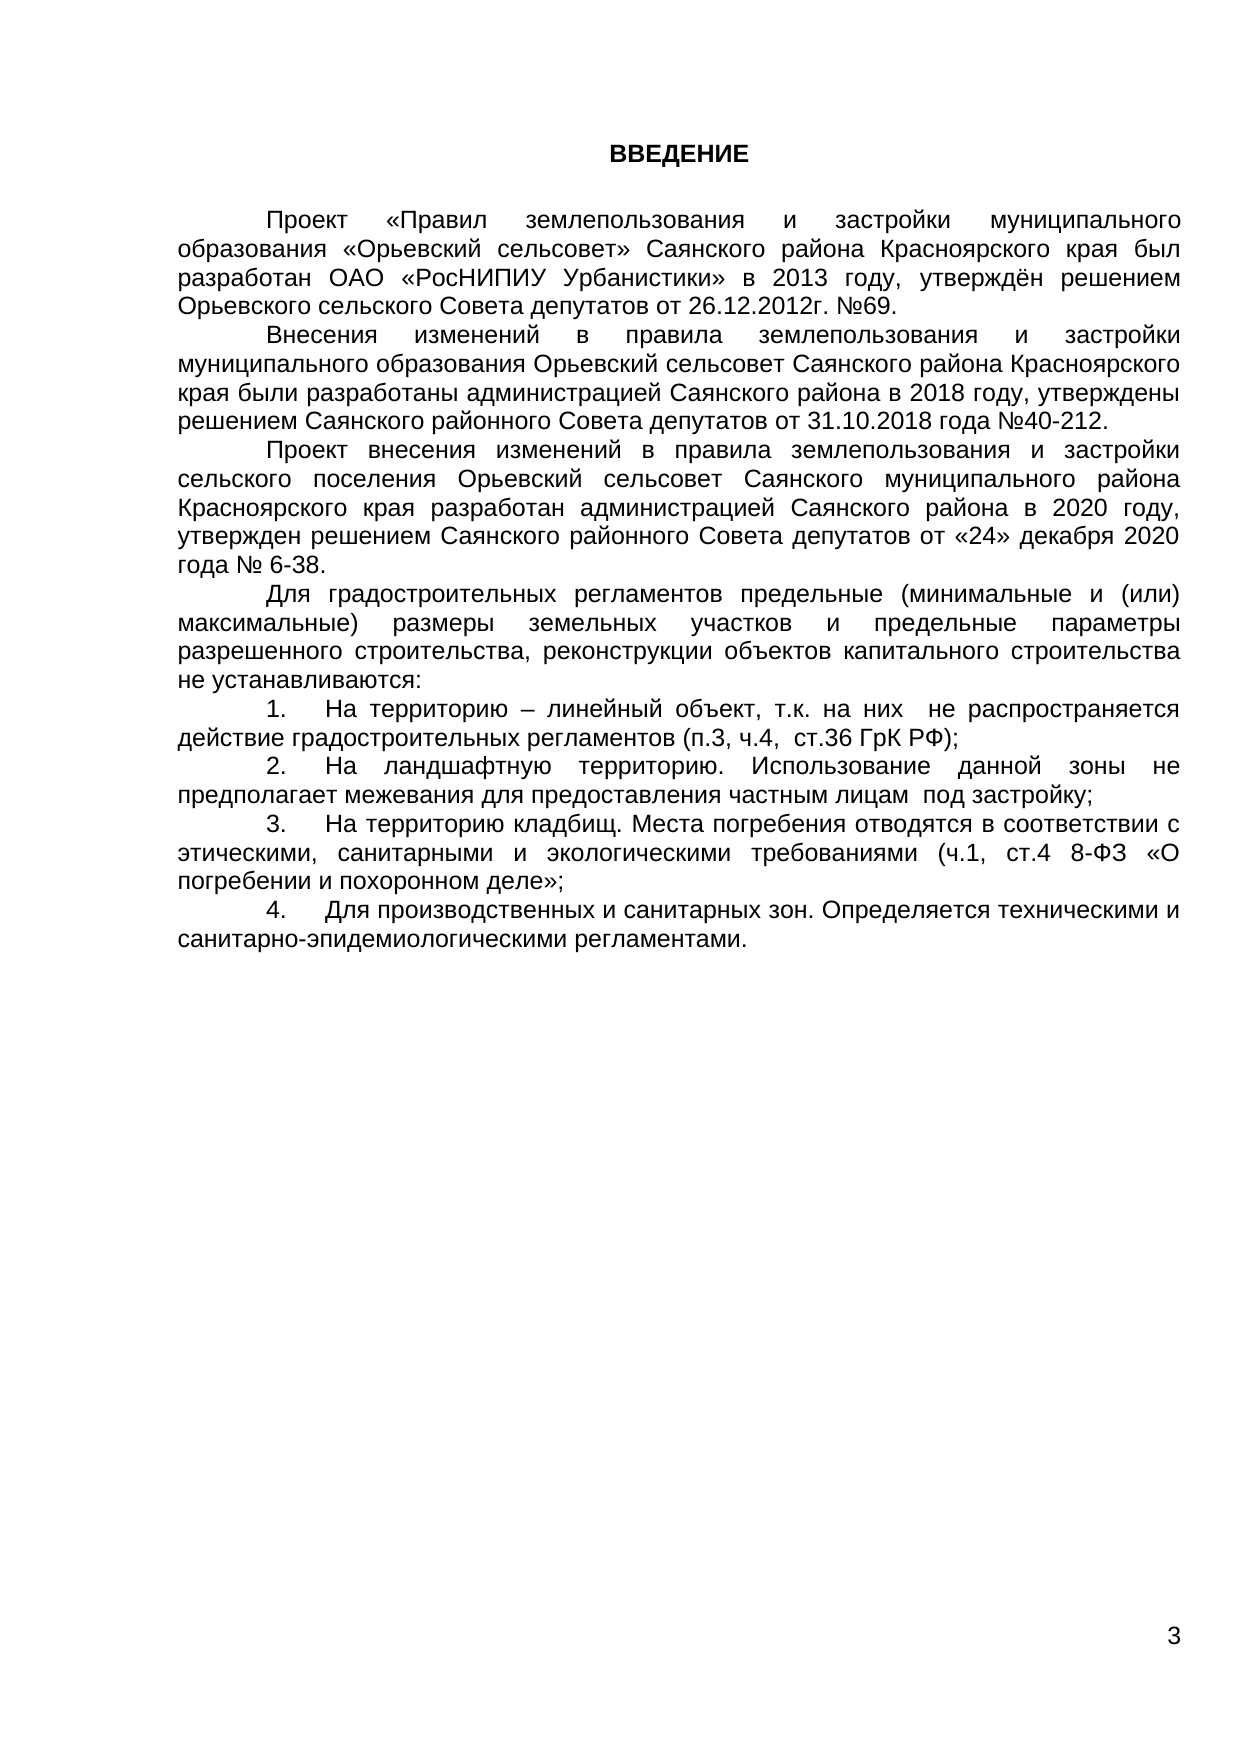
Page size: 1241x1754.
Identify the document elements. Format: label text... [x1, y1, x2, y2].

text Проект «Правил землепользования и застройки муниципального образования «Орьевский сельсовет» Саянского района Красноярского края был разработан ОАО «РосНИПИУ Урбанистики» в 2013 году, утверждён решением Орьевского сельского Совета депутатов от 26.12.2012г. №69. [177, 205, 1181, 320]
list На территорию кладбищ. Места погребения отводятся в соответствии с этическими, санитарными и экологическими требованиями (ч.1, ст.4 8-ФЗ «О погребении и похоронном деле»; [177, 809, 1181, 895]
text Проект внесения изменений в правила землепользования и застройки сельского поселения Орьевский сельсовет Саянского муниципального района Красноярского края разработан администрацией Саянского района в 2020 году, утвержден решением Саянского районного Совета депутатов от «24» декабря 2020 года № 6-38. [177, 435, 1181, 579]
subtitle ВВЕДЕНИЕ [177, 139, 1181, 167]
list На ландшафтную территорию. Использование данной зоны не предполагает межевания для предоставления частным лицам под застройку; [177, 751, 1181, 809]
text Внесения изменений в правила землепользования и застройки муниципального образования Орьевский сельсовет Саянского района Красноярского края были разработаны администрацией Саянского района в 2018 году, утверждены решением Саянского районного Совета депутатов от 31.10.2018 года №40-212. [177, 320, 1181, 435]
list Для производственных и санитарных зон. Определяется техническими и санитарно-эпидемиологическими регламентами. [177, 895, 1181, 952]
list На территорию – линейный объект, т.к. на них не распространяется действие градостроительных регламентов (п.3, ч.4, ст.36 ГрК РФ); [177, 694, 1181, 751]
text Для градостроительных регламентов предельные (минимальные и (или) максимальные) размеры земельных участков и предельные параметры разрешенного строительства, реконструкции объектов капитального строительства не устанавливаются: [177, 579, 1181, 694]
